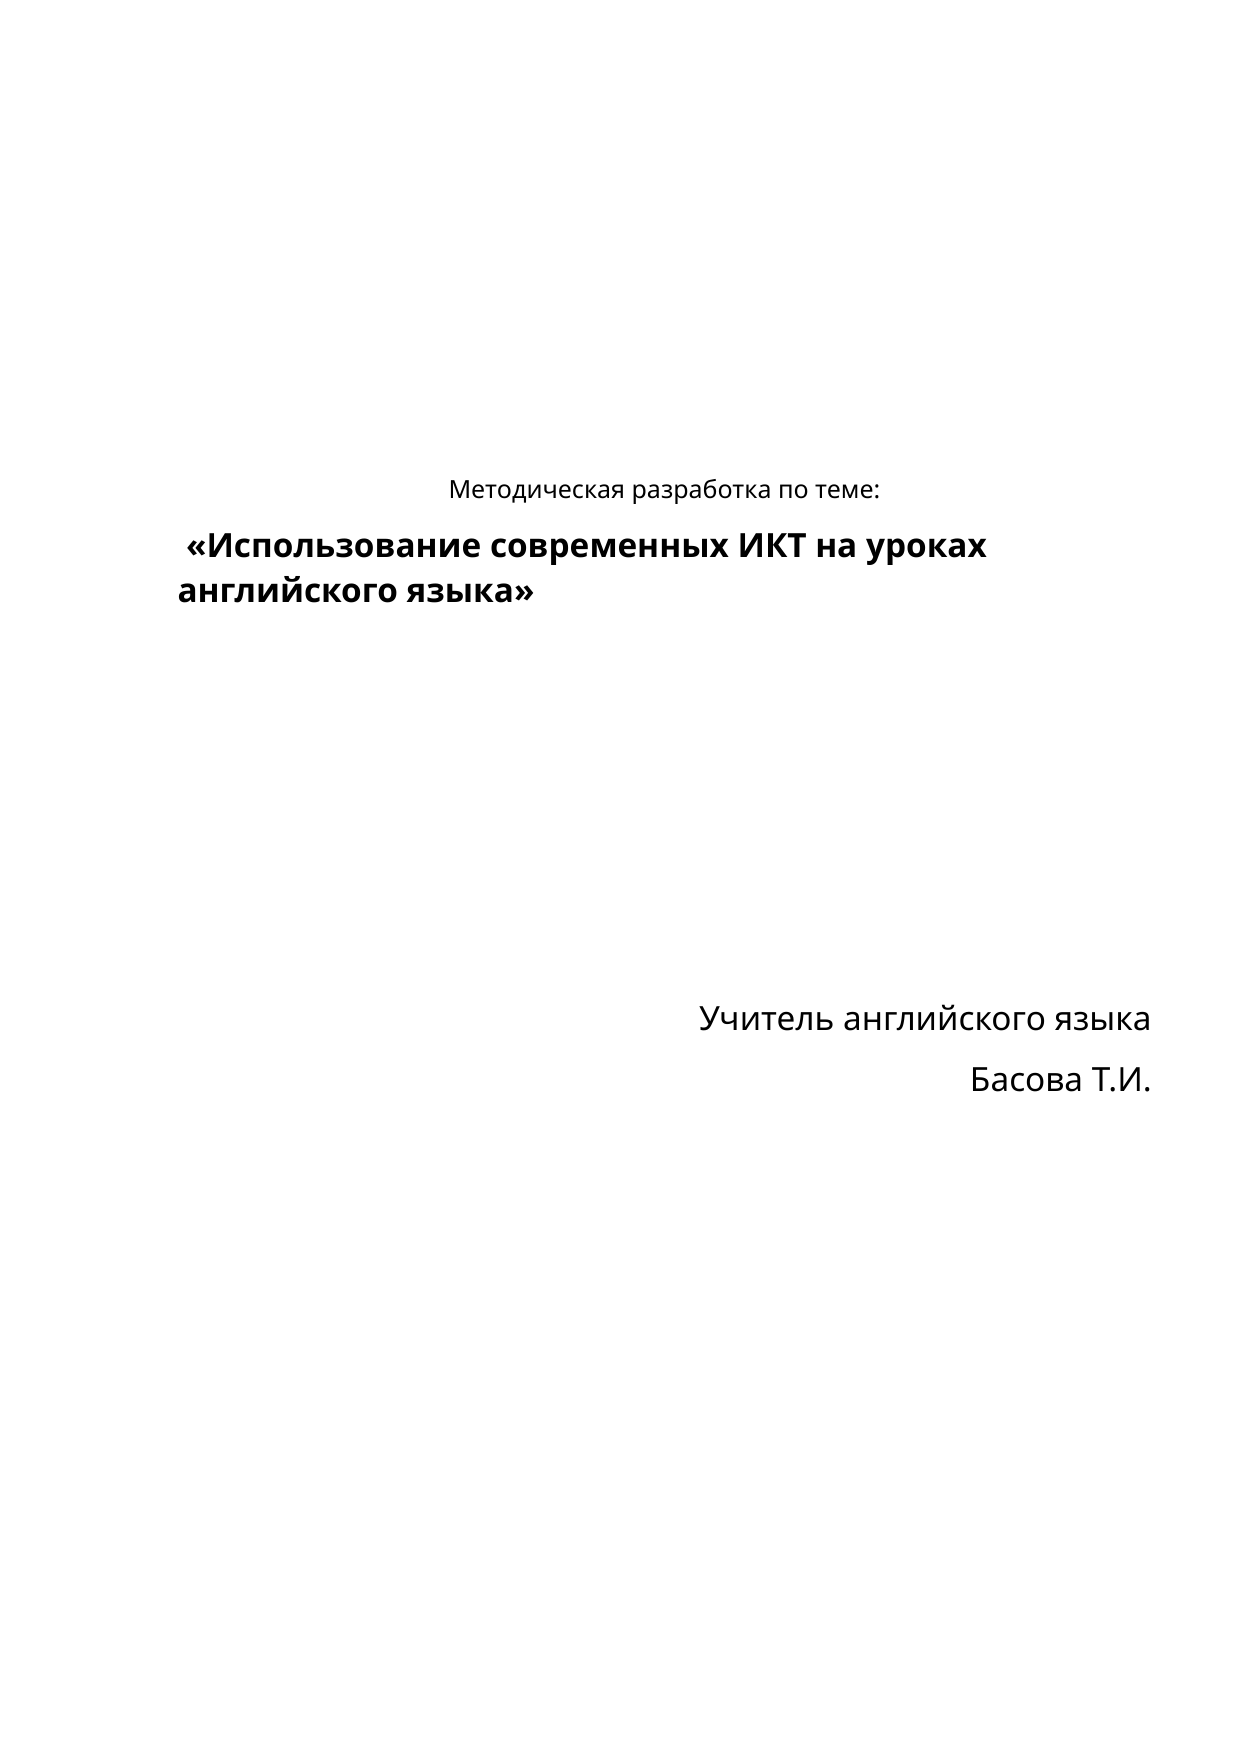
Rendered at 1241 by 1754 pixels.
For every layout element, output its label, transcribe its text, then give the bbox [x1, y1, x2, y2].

text Методическая разработка по теме: [177, 472, 1152, 506]
text Учитель английского языка [177, 994, 1152, 1040]
text «Использование современных ИКТ на уроках английского языка» [177, 522, 1152, 613]
text Басова Т.И. [177, 1056, 1152, 1101]
